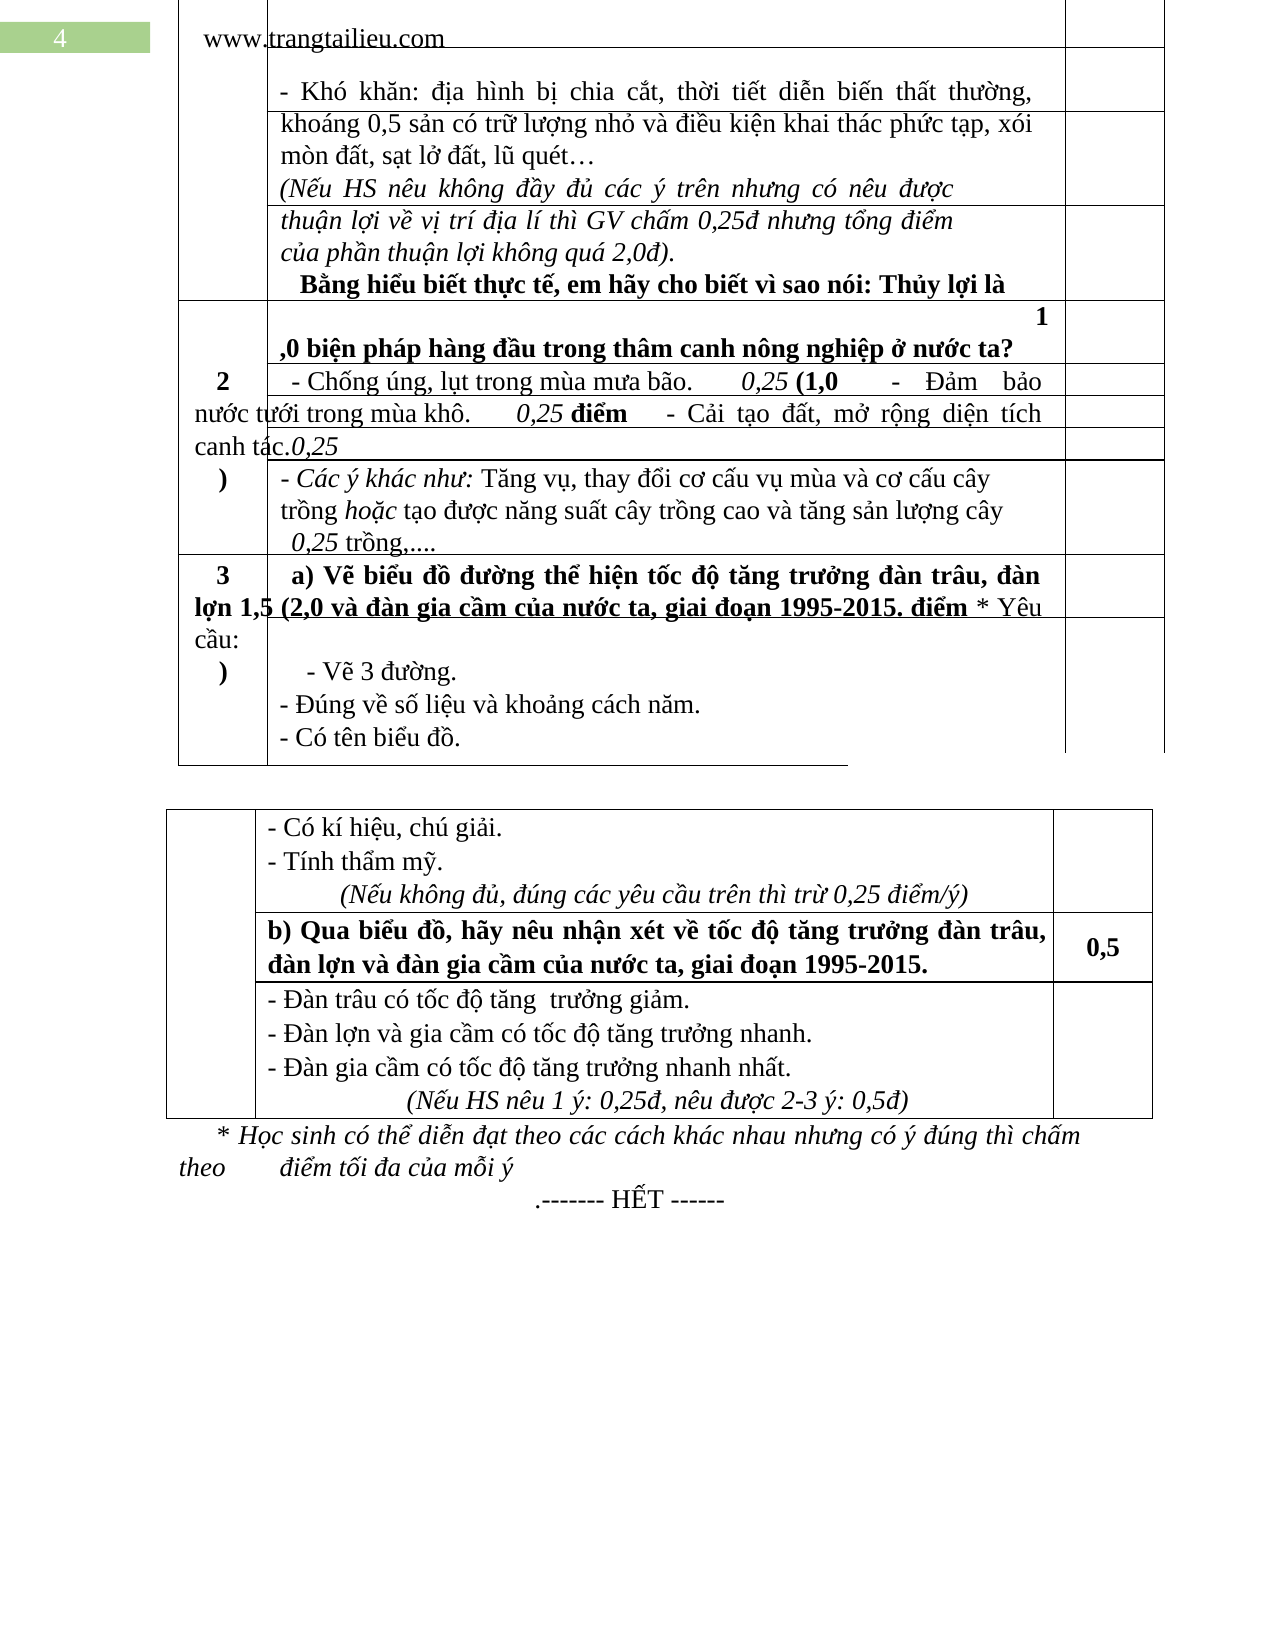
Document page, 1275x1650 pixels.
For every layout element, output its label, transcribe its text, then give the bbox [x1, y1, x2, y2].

text 1,0 biện pháp hàng đầu trong thâm canh nông nghiệp ở nước ta? [279, 300, 1035, 363]
table_cell 0,5 [1054, 913, 1152, 981]
table_cell [1054, 983, 1152, 1118]
text ) - Vẽ 3 đường. [141, 656, 1082, 687]
text .------- HẾT ------ [178, 1183, 1082, 1214]
text ) - Các ý khác như: Tăng vụ, thay đổi cơ cấu vụ mùa và cơ cấu cây trồng hoặc tạo được năng suất cây trồng cao và tăng sản lượng cây 0,25 trồng,.... [218, 462, 1042, 558]
text - Khó khăn: địa hình bị chia cắt, thời tiết diễn biến thất thường, khoáng 0,5 sản có trữ lượng nhỏ và điều kiện khai thác phức tạp, xói mòn đất, sạt lở đất, lũ quét… [279, 75, 1034, 170]
text Bằng hiểu biết thực tế, em hãy cho biết vì sao nói: Thủy lợi là [279, 268, 1035, 299]
text 2 - Chống úng, lụt trong mùa mưa bão. 0,25 (1,0 - Đảm bảo nước tưới trong mùa khô. 0,25 điểm - Cải tạo đất, mở rộng diện tích canh tác. 0,25 [194, 365, 1042, 461]
table_header - Có kí hiệu, chú giải. - Tính thẩm mỹ. (Nếu không đủ, đúng các yêu cầu trên thì trừ 0,25 điểm/ý) [256, 810, 1053, 912]
text (Nếu HS nêu không đầy đủ các ý trên nhưng có nêu được thuận lợi về vị trí địa lí thì GV chấm 0,25đ nhưng tổng điểm của phần thuận lợi không quá 2,0đ). [279, 172, 955, 267]
table_cell - Đàn trâu có tốc độ tăng trưởng giảm. - Đàn lợn và gia cầm có tốc độ tăng trưởng nhanh. - Đàn gia cầm có tốc độ tăng trưởng nhanh nhất. (Nếu HS nêu 1 ý: 0,25đ, nêu được 2-3 ý: 0,5đ) [256, 983, 1053, 1118]
table_header [167, 810, 255, 1118]
text * Học sinh có thể diễn đạt theo các cách khác nhau nhưng có ý đúng thì chấm theo điểm tối đa của mỗi ý [178, 1119, 1082, 1182]
table_cell b) Qua biểu đồ, hãy nêu nhận xét về tốc độ tăng trưởng đàn trâu, đàn lợn và đàn gia cầm của nước ta, giai đoạn 1995-2015. [256, 913, 1053, 981]
text - Đúng về số liệu và khoảng cách năm. [279, 688, 1082, 719]
table_header [1054, 810, 1152, 912]
text - Có tên biểu đồ. [279, 721, 1082, 752]
text 3 a) Vẽ biểu đồ đường thể hiện tốc độ tăng trưởng đàn trâu, đàn lợn 1,5 (2,0 và đàn gia cầm của nước ta, giai đoạn 1995-2015. điểm * Yêu cầu: [194, 559, 1042, 654]
